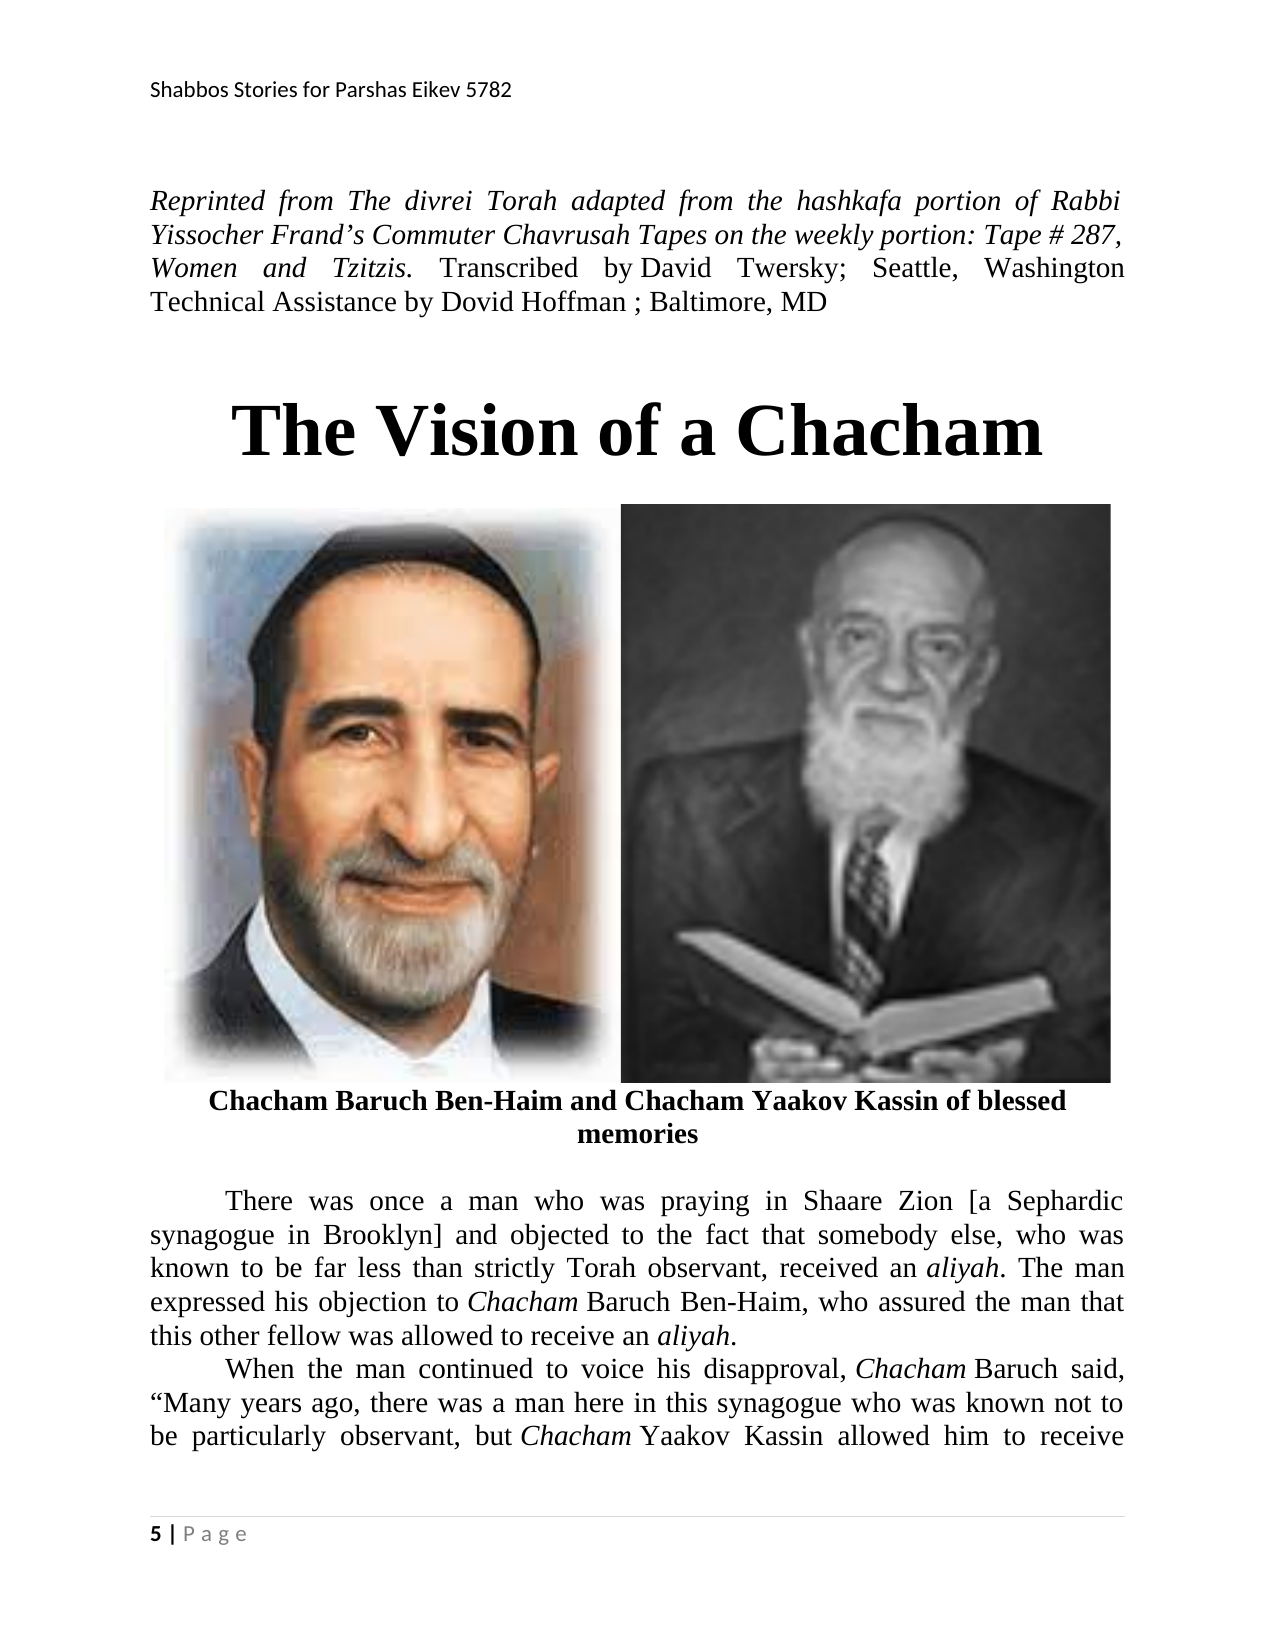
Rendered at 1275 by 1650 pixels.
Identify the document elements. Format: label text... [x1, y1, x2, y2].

text There was once a man who was praying in Shaare Zion [a Sephardic synagogue in Brooklyn] and objected to the fact that somebody else, who was known to be far less than strictly Torah observant, received an aliyah. The man expressed his objection to Chacham Baruch Ben-Haim, who assured the man that this other fellow was allowed to receive an aliyah. [150, 1183, 1125, 1351]
picture [164, 504, 1111, 1083]
text Reprinted from The divrei Torah adapted from the hashkafa portion of Rabbi Yissocher Frand’s Commuter Chavrusah Tapes on the weekly portion: Tape # 287, Women and Tzitzis. Transcribed by David Twersky; Seattle, Washington Technical Assistance by Dovid Hoffman ; Baltimore, MD [150, 183, 1125, 318]
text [150, 1351, 1125, 1452]
text Chacham Baruch Ben-Haim and Chacham Yaakov Kassin of blessed memories [150, 1083, 1125, 1150]
text The Vision of a Chacham [150, 385, 1125, 471]
